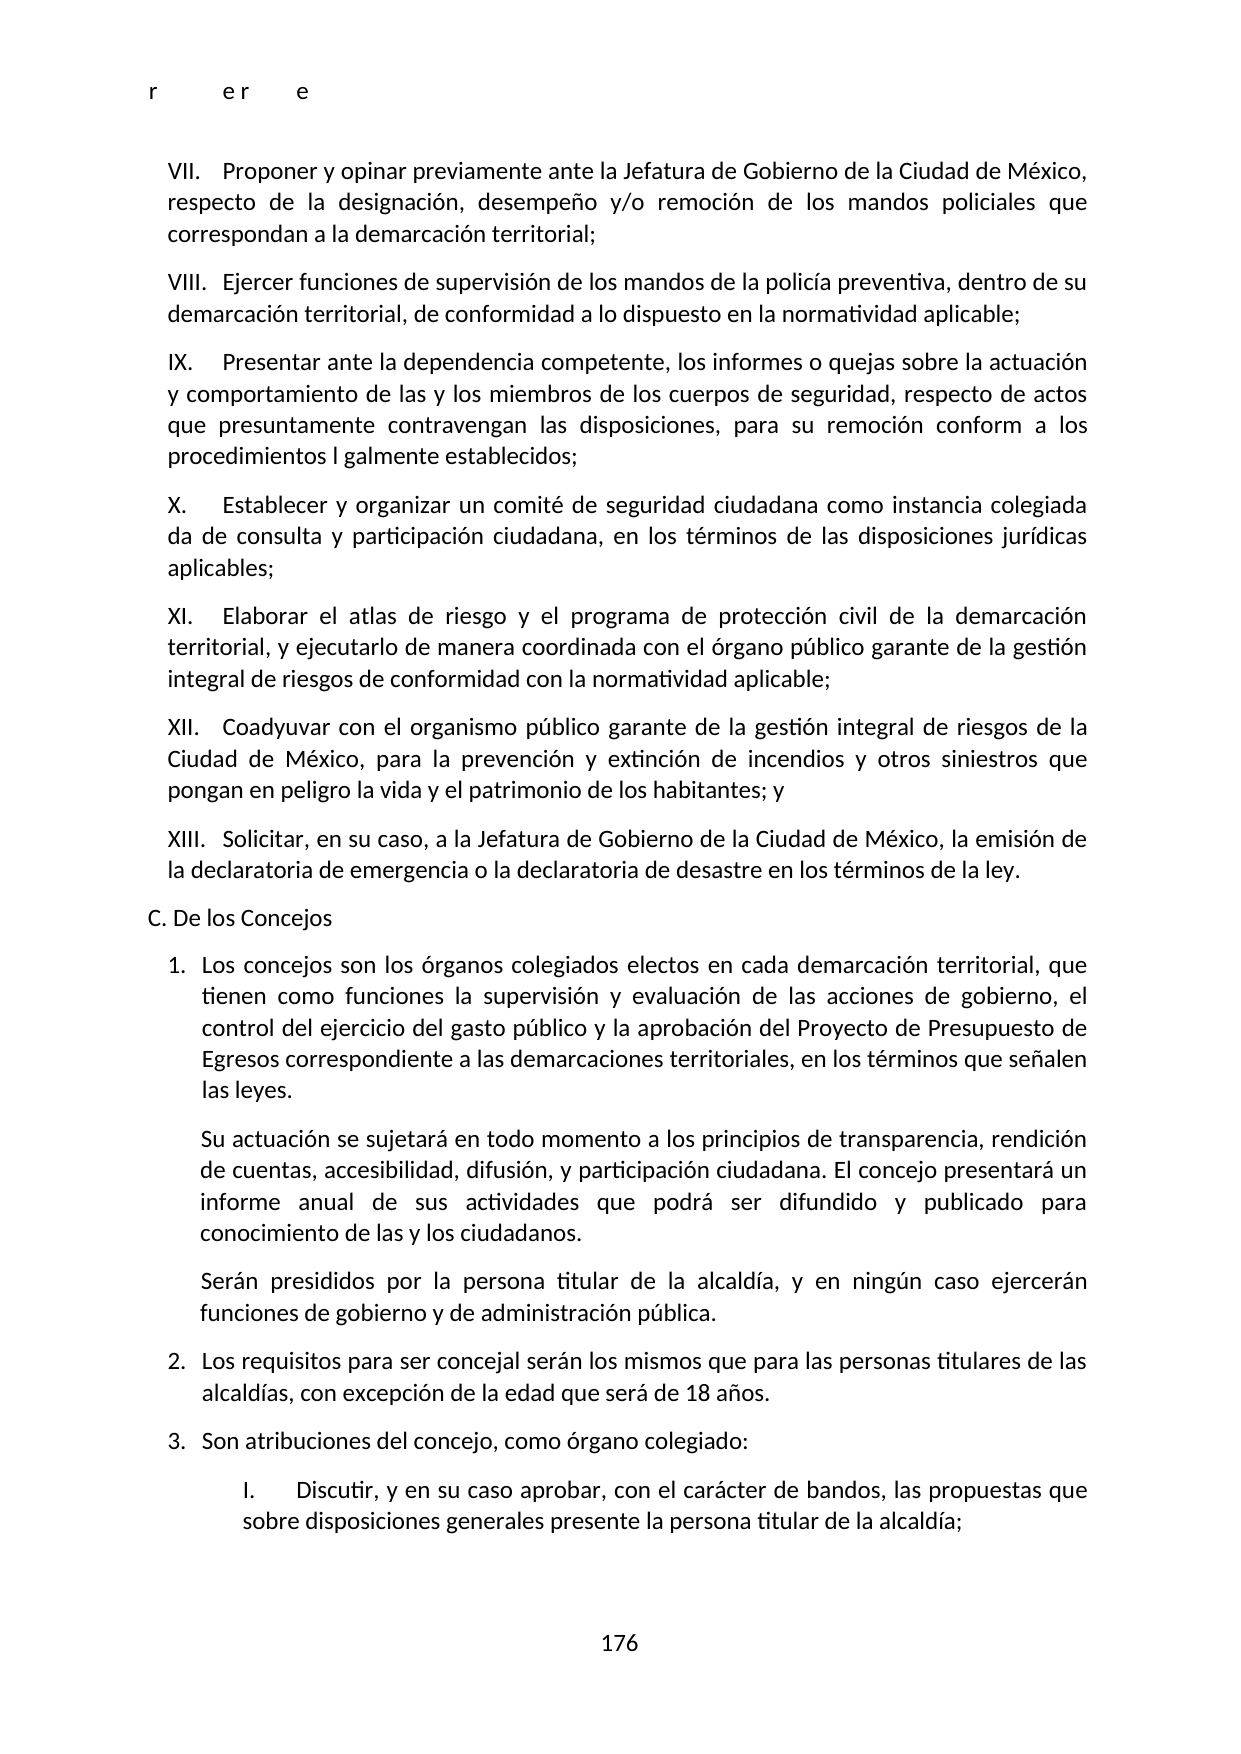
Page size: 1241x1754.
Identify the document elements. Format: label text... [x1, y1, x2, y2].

list Presentar ante la dependencia competente, los informes o quejas sobre la actuación y comportamiento de las y los miembros de los cuerpos de seguridad, respecto de actos que presuntamente contravengan las disposiciones, para su remoción conform a los procedimientos l galmente establecidos; [167, 346, 1089, 471]
text Su actuación se sujetará en todo momento a los principios de transparencia, rendición de cuentas, accesibilidad, difusión, y participación ciudadana. El concejo presentará un informe anual de sus actividades que podrá ser difundido y publicado para conocimiento de las y los ciudadanos. [200, 1123, 1089, 1247]
list Los requisitos para ser concejal serán los mismos que para las personas titulares de las alcaldías, con excepción de la edad que será de 18 años. [167, 1345, 1089, 1407]
list Solicitar, en su caso, a la Jefatura de Gobierno de la Ciudad de México, la emisión de la declaratoria de emergencia o la declaratoria de desastre en los términos de la ley. [167, 823, 1089, 884]
list Discutir, y en su caso aprobar, con el carácter de bandos, las propuestas que sobre disposiciones generales presente la persona titular de la alcaldía; [242, 1474, 1089, 1536]
list Los concejos son los órganos colegiados electos en cada demarcación territorial, que tienen como funciones la supervisión y evaluación de las acciones de gobierno, el control del ejercicio del gasto público y la aprobación del Proyecto de Presupuesto de Egresos correspondiente a las demarcaciones territoriales, en los términos que señalen las leyes. [167, 949, 1089, 1105]
text C. De los Concejos [148, 903, 1092, 933]
list Coadyuvar con el organismo público garante de la gestión integral de riesgos de la Ciudad de México, para la prevención y extinción de incendios y otros siniestros que pongan en peligro la vida y el patrimonio de los habitantes; y [167, 711, 1089, 805]
list Son atribuciones del concejo, como órgano colegiado: [167, 1425, 1089, 1456]
list Elaborar el atlas de riesgo y el programa de protección civil de la demarcación territorial, y ejecutarlo de manera coordinada con el órgano público garante de la gestión integral de riesgos de conformidad con la normatividad aplicable; [167, 600, 1089, 693]
list Proponer y opinar previamente ante la Jefatura de Gobierno de la Ciudad de México, respecto de la designación, desempeño y/o remoción de los mandos policiales que correspondan a la demarcación territorial; [167, 155, 1089, 248]
text Serán presididos por la persona titular de la alcaldía, y en ningún caso ejercerán funciones de gobierno y de administración pública. [200, 1266, 1089, 1327]
list Ejercer funciones de supervisión de los mandos de la policía preventiva, dentro de su demarcación territorial, de conformidad a lo dispuesto en la normatividad aplicable; [167, 266, 1089, 328]
list Establecer y organizar un comité de seguridad ciudadana como instancia colegiada da de consulta y participación ciudadana, en los términos de las disposiciones jurídicas aplicables; [167, 489, 1089, 582]
